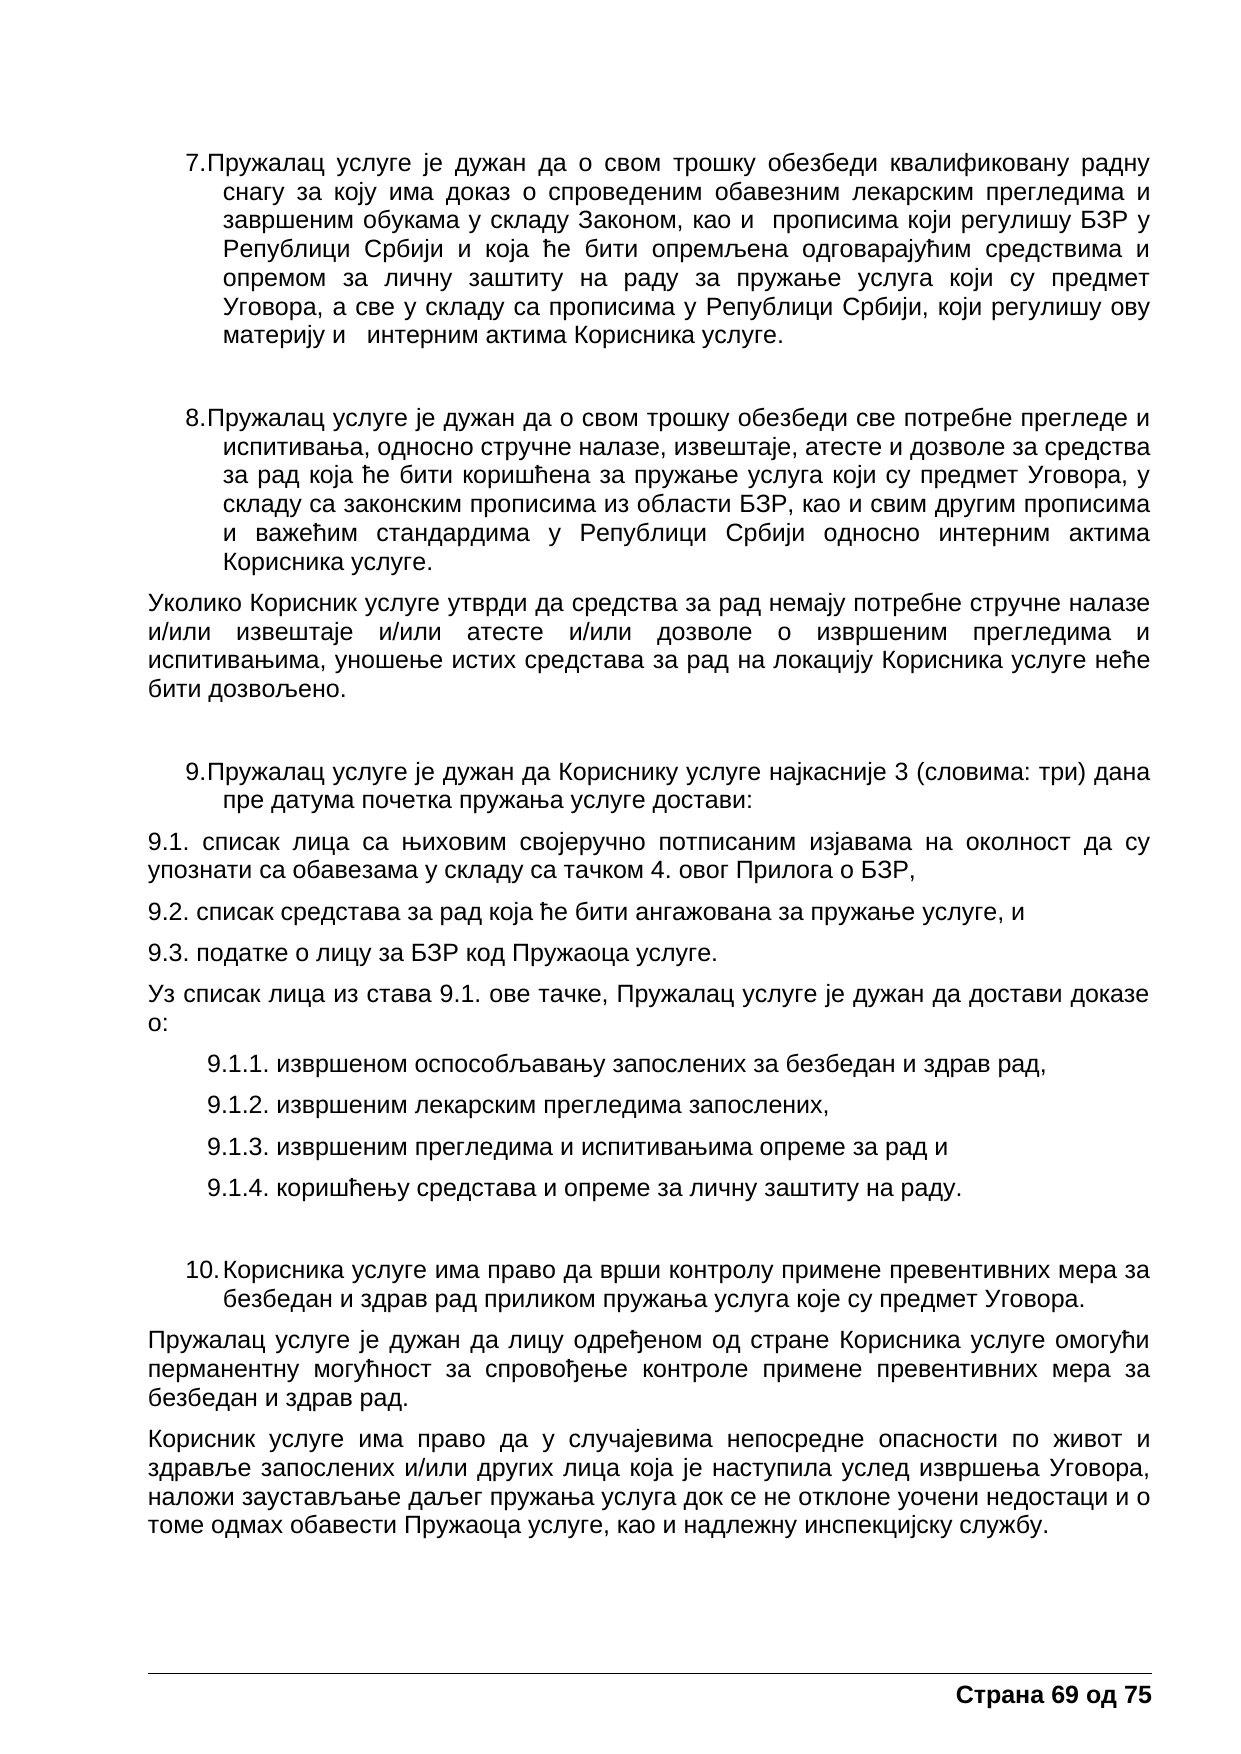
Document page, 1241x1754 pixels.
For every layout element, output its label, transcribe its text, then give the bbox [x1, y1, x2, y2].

text 9.3. податке о лицу за БЗР код Пружаоца услуге. [148, 938, 1152, 966]
list Корисника услуге има право да врши контролу примене превентивних мера за безбедан и здрав рад приликом пружања услуга које су предмет Уговора. [185, 1255, 1152, 1313]
list Пружалац услуге је дужан да Кориснику услуге најкасније 3 (словима: три) дана пре датума почетка пружања услуге достави: [185, 756, 1152, 814]
text Уз списак лица из става 9.1. ове тачке, Пружалац услуге је дужан да достави доказе о: [148, 979, 1152, 1036]
text 9.1. списак лица са њиховим својеручно потписаним изјавама на околност да су упознати са обавезама у складу са тачком 4. овог Прилога о БЗР, [148, 826, 1152, 884]
text 9.1.2. извршеним лекарским прегледима запослених, [148, 1090, 1152, 1119]
text Пружалац услуге је дужан да лицу одређеном од стране Корисника услуге омогући перманентну могућност за спровођење контроле примене превентивних мера за безбедан и здрав рад. [148, 1325, 1152, 1411]
text Корисник услуге има право да у случајевима непосредне опасности по живот и здравље запослених и/или других лица која је наступила услед извршења Уговора, наложи заустављање даљег пружања услуга док се не отклоне уочени недостаци и о томе одмах обавести Пружаоца услуге, као и надлежну инспекцијску службу. [148, 1424, 1152, 1539]
list Пружалац услуге је дужан да о свом трошку обезбеди све потребне прегледе и испитивања, односно стручне налазе, извештаје, атесте и дозволе за средства за рад која ће бити коришћена за пружање услуга који су предмет Уговора, у складу са законским прописима из области БЗР, као и свим другим прописима и важећим стандардима у Републици Србији односно интерним актима Корисника услуге. [185, 403, 1152, 575]
text 9.1.3. извршеним прегледима и испитивањима опреме за рад и [148, 1131, 1152, 1160]
list Пружалац услуге је дужан да о свом трошку обезбеди квалификовану радну снагу за коју има доказ о спроведеним обавезним лекарским прегледима и завршеним обукама у складу Законом, као и прописима који регулишу БЗР у Републици Србији и која ће бити опремљена одговарајућим средствима и опремом за личну заштиту на раду за пружање услуга који су предмет Уговора, а све у складу са прописима у Републици Србији, који регулишу ову материју и интерним актима Корисника услуге. [185, 148, 1152, 349]
text 9.1.1. извршеном оспособљавању запослених за безбедан и здрав рад, [148, 1049, 1152, 1078]
text Уколико Корисник услуге утврди да средства за рад немају потребне стручне налазе и/или извештаје и/или атесте и/или дозволе о извршеним прегледима и испитивањима, уношење истих средстава за рад на локацију Корисника услуге неће бити дозвољено. [148, 588, 1152, 703]
text 9.1.4. коришћењу средстава и опреме за личну заштиту на раду. [148, 1173, 1152, 1201]
text 9.2. списак средстава за рад која ће бити ангажована за пружање услуге, и [148, 896, 1152, 925]
